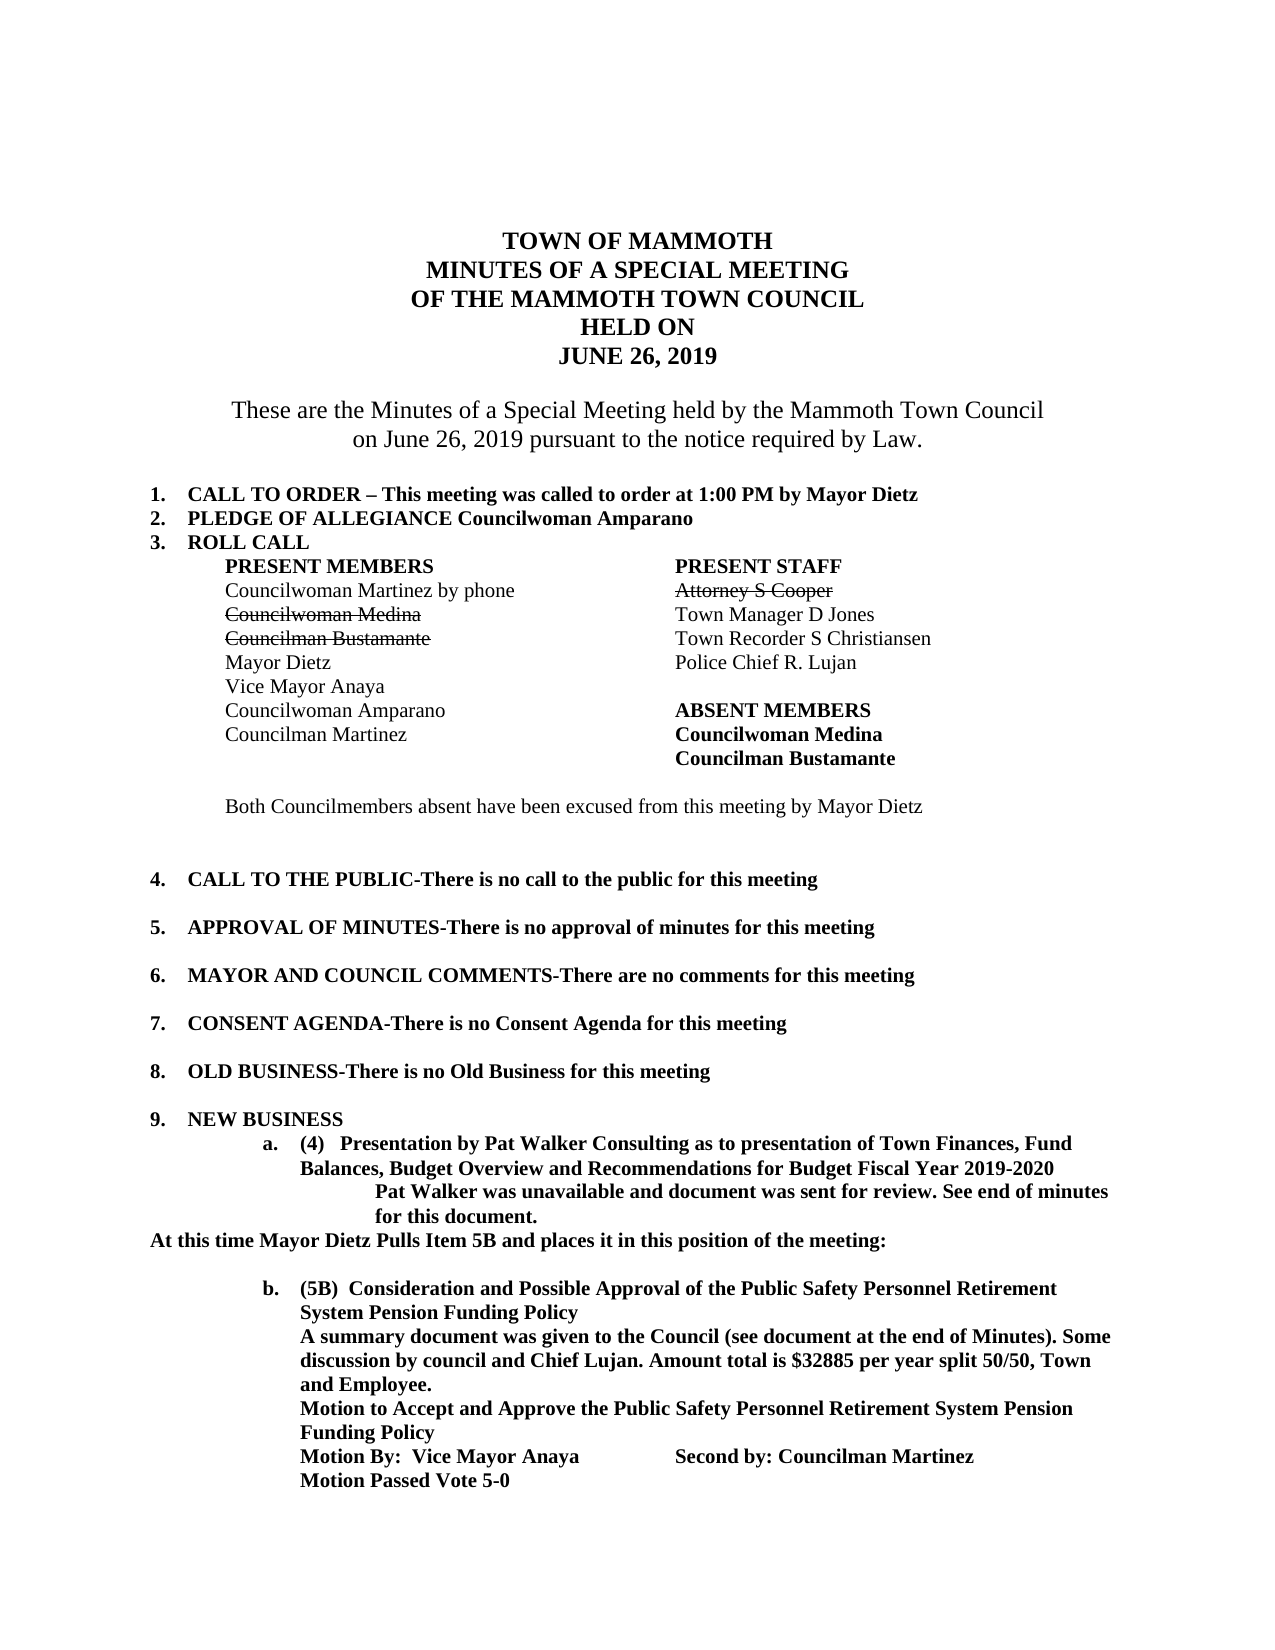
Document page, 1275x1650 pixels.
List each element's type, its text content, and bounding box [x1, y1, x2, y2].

text Vice Mayor Anaya [150, 674, 1125, 698]
text Councilwoman Medina Town Manager D Jones [150, 602, 1125, 626]
text Councilwoman Amparano ABSENT MEMBERS [150, 698, 1125, 722]
text on June 26, 2019 pursuant to the notice required by Law. [150, 424, 1125, 453]
list MAYOR AND COUNCIL COMMENTS-There are no comments for this meeting [150, 963, 1125, 987]
list (5B) Consideration and Possible Approval of the Public Safety Personnel Retirement System Pension Funding Policy [262, 1276, 1125, 1324]
list ROLL CALL [150, 530, 1125, 554]
list APPROVAL OF MINUTES-There is no approval of minutes for this meeting [150, 915, 1125, 939]
text A summary document was given to the Council (see document at the end of Minutes). Some discussion by council and Chief Lujan. Amount total is $32885 per year split 50/50, Town and Employee. [300, 1324, 1125, 1396]
text HELD ON [150, 312, 1125, 341]
list CALL TO ORDER – This meeting was called to order at 1:00 PM by Mayor Dietz [150, 482, 1125, 506]
text Councilman Bustamante [150, 746, 1125, 770]
text Councilman Bustamante Town Recorder S Christiansen [150, 626, 1125, 650]
list NEW BUSINESS [150, 1107, 1125, 1131]
text Mayor Dietz Police Chief R. Lujan [150, 650, 1125, 674]
text PRESENT MEMBERS PRESENT STAFF [150, 554, 1125, 578]
text TOWN OF MAMMOTH [150, 226, 1125, 255]
text Councilwoman Martinez by phone Attorney S Cooper [150, 578, 1125, 602]
text OF THE MAMMOTH TOWN COUNCIL [150, 284, 1125, 312]
text Motion By: Vice Mayor Anaya Second by: Councilman Martinez [300, 1444, 1125, 1468]
list (4) Presentation by Pat Walker Consulting as to presentation of Town Finances, Fund Balances, Budget Overview and Recommendations for Budget Fiscal Year 2019-2020 [262, 1131, 1125, 1179]
text Pat Walker was unavailable and document was sent for review. See end of minutes for this document. [375, 1179, 1125, 1228]
list PLEDGE OF ALLEGIANCE Councilwoman Amparano [150, 506, 1125, 530]
text At this time Mayor Dietz Pulls Item 5B and places it in this position of the meeting: [150, 1228, 1125, 1252]
text Councilman Martinez Councilwoman Medina [150, 722, 1125, 746]
text MINUTES OF A SPECIAL MEETING [150, 255, 1125, 284]
list OLD BUSINESS-There is no Old Business for this meeting [150, 1059, 1125, 1083]
text JUNE 26, 2019 [150, 341, 1125, 370]
text Both Councilmembers absent have been excused from this meeting by Mayor Dietz [150, 794, 1125, 818]
list CALL TO THE PUBLIC-There is no call to the public for this meeting [150, 867, 1125, 891]
text These are the Minutes of a Special Meeting held by the Mammoth Town Council [150, 395, 1125, 424]
text Motion Passed Vote 5-0 [150, 1468, 1125, 1492]
list CONSENT AGENDA-There is no Consent Agenda for this meeting [150, 1011, 1125, 1035]
text Motion to Accept and Approve the Public Safety Personnel Retirement System Pension Funding Policy [300, 1396, 1125, 1444]
